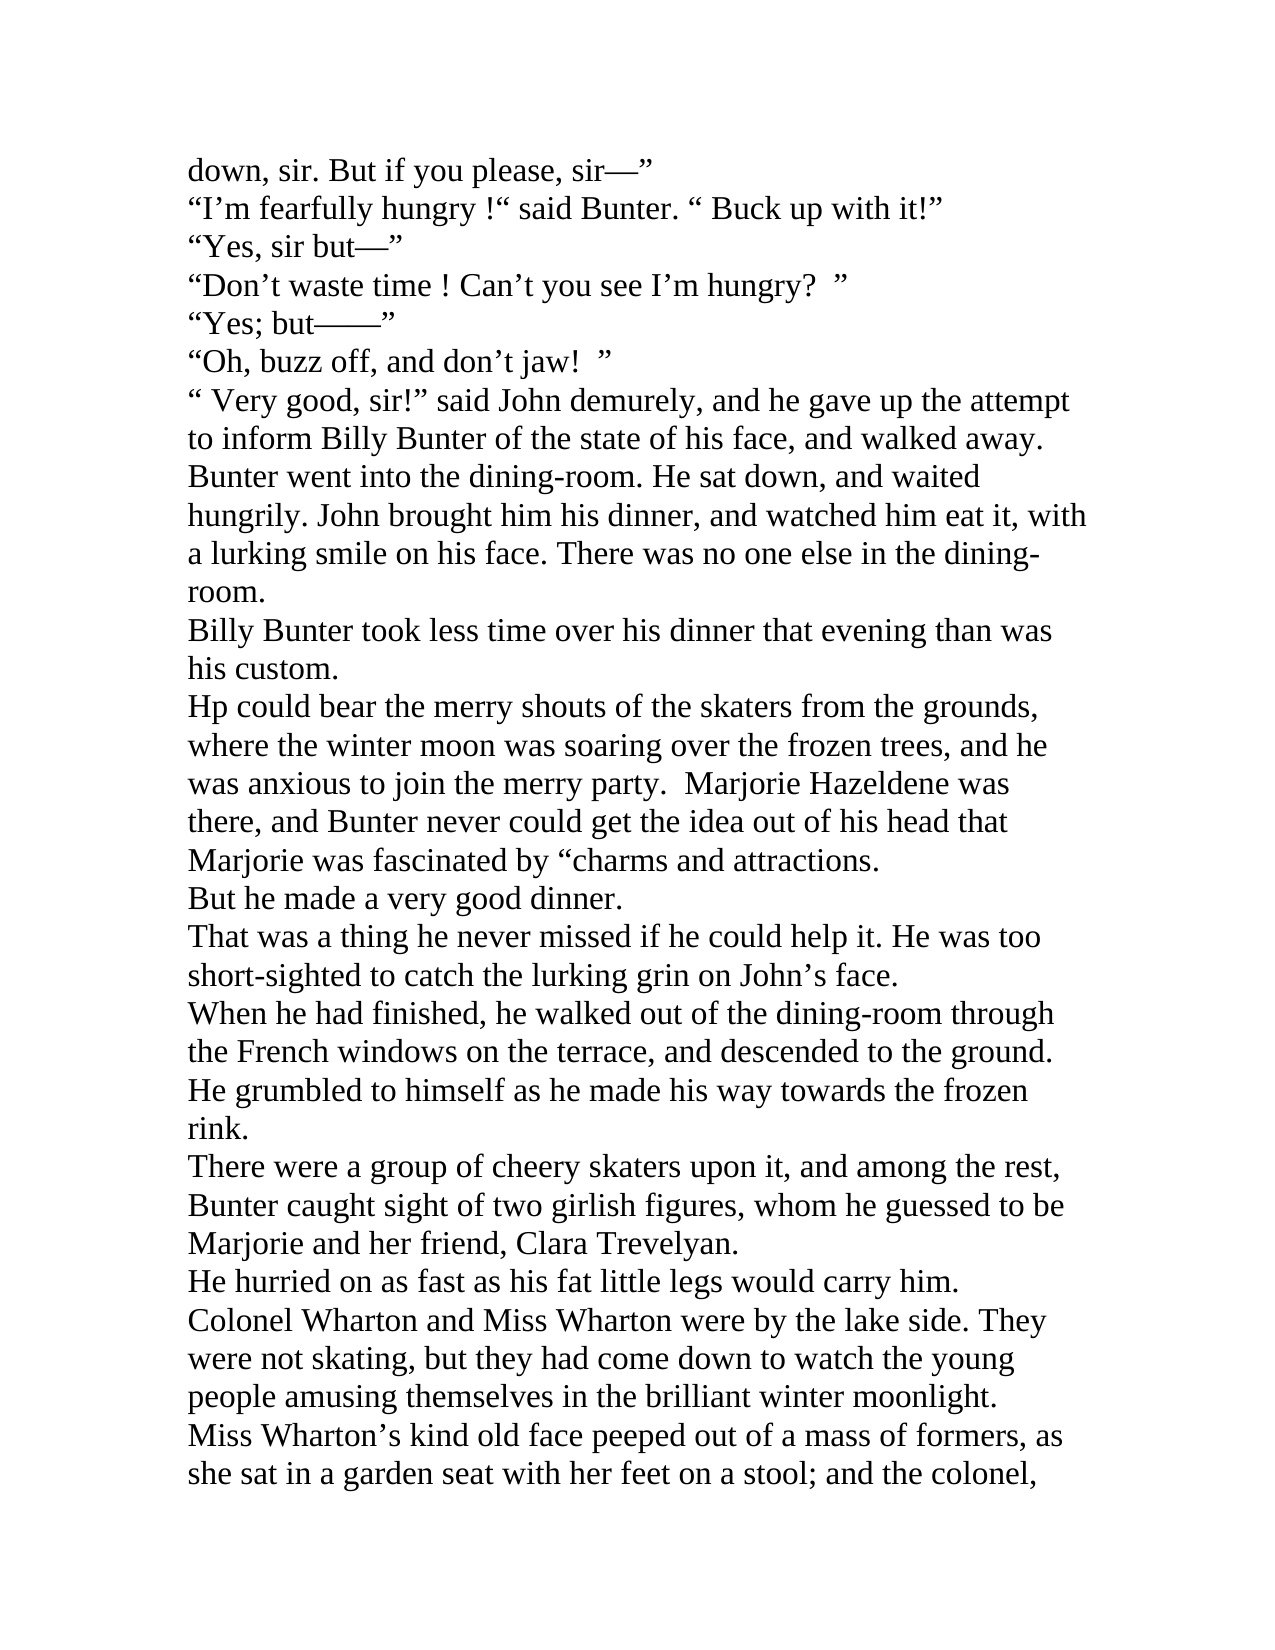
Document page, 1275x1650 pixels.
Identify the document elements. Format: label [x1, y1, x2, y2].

text [187, 150, 1087, 1492]
